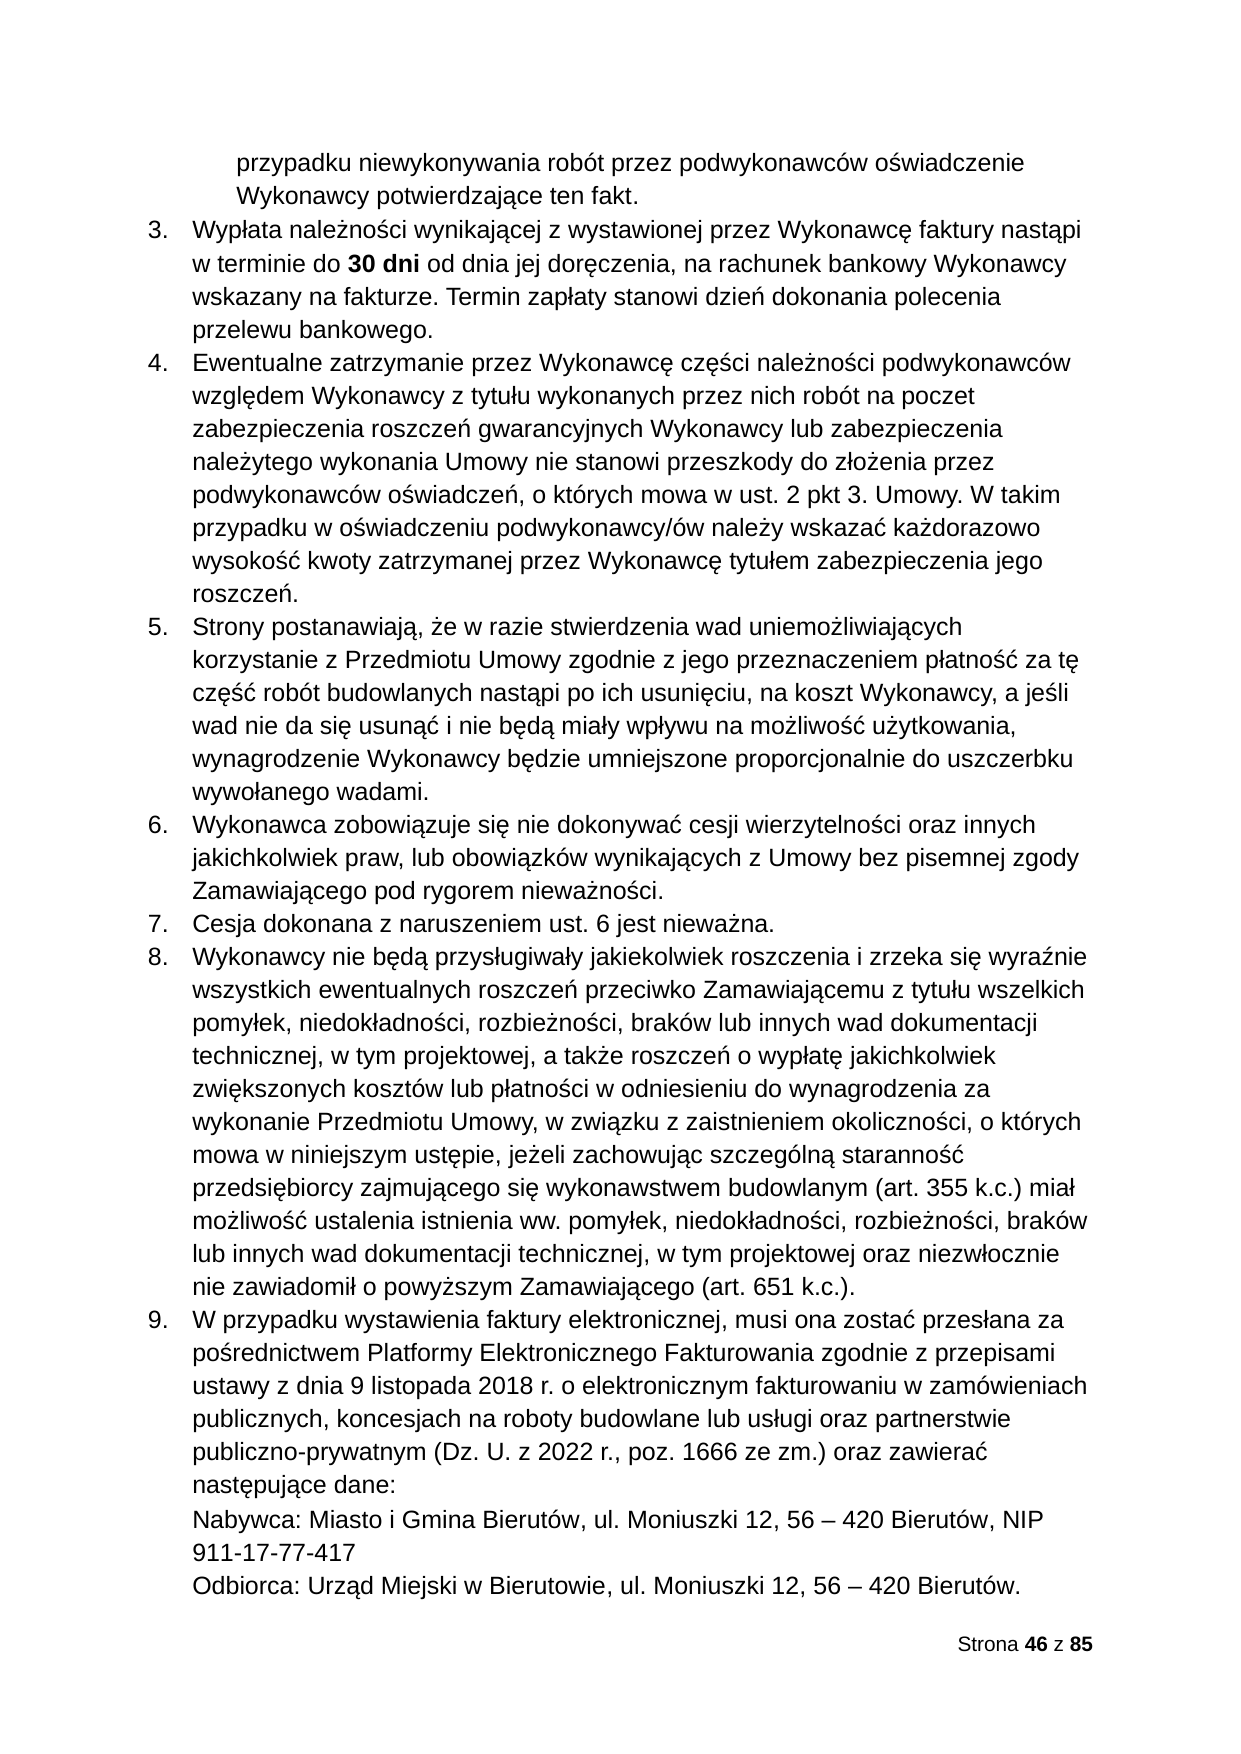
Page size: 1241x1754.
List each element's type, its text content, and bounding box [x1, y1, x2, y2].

list Ewentualne zatrzymanie przez Wykonawcę części należności podwykonawców względem Wykonawcy z tytułu wykonanych przez nich robót na poczet zabezpieczenia roszczeń gwarancyjnych Wykonawcy lub zabezpieczenia należytego wykonania Umowy nie stanowi przeszkody do złożenia przez podwykonawców oświadczeń, o których mowa w ust. 2 pkt 3. Umowy. W takim przypadku w oświadczeniu podwykonawcy/ów należy wskazać każdorazowo wysokość kwoty zatrzymanej przez Wykonawcę tytułem zabezpieczenia jego roszczeń. [148, 348, 1093, 607]
text Odbiorca: Urząd Miejski w Bierutowie, ul. Moniuszki 12, 56 – 420 Bierutów. [192, 1571, 1093, 1600]
list Wykonawca zobowiązuje się nie dokonywać cesji wierzytelności oraz innych jakichkolwiek praw, lub obowiązków wynikających z Umowy bez pisemnej zgody Zamawiającego pod rygorem nieważności. [148, 810, 1093, 905]
list Cesja dokonana z naruszeniem ust. 6 jest nieważna. [148, 909, 1093, 938]
text Nabywca: Miasto i Gmina Bierutów, ul. Moniuszki 12, 56 – 420 Bierutów, NIP 911-17-77-417 [192, 1505, 1093, 1567]
list Wykonawcy nie będą przysługiwały jakiekolwiek roszczenia i zrzeka się wyraźnie wszystkich ewentualnych roszczeń przeciwko Zamawiającemu z tytułu wszelkich pomyłek, niedokładności, rozbieżności, braków lub innych wad dokumentacji technicznej, w tym projektowej, a także roszczeń o wypłatę jakichkolwiek zwiększonych kosztów lub płatności w odniesieniu do wynagrodzenia za wykonanie Przedmiotu Umowy, w związku z zaistnieniem okoliczności, o których mowa w niniejszym ustępie, jeżeli zachowując szczególną staranność przedsiębiorcy zajmującego się wykonawstwem budowlanym (art. 355 k.c.) miał możliwość ustalenia istnienia ww. pomyłek, niedokładności, rozbieżności, braków lub innych wad dokumentacji technicznej, w tym projektowej oraz niezwłocznie nie zawiadomił o powyższym Zamawiającego (art. 651 k.c.). [148, 942, 1093, 1301]
list Strony postanawiają, że w razie stwierdzenia wad uniemożliwiających korzystanie z Przedmiotu Umowy zgodnie z jego przeznaczeniem płatność za tę część robót budowlanych nastąpi po ich usunięciu, na koszt Wykonawcy, a jeśli wad nie da się usunąć i nie będą miały wpływu na możliwość użytkowania, wynagrodzenie Wykonawcy będzie umniejszone proporcjonalnie do uszczerbku wywołanego wadami. [148, 612, 1093, 806]
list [192, 148, 1093, 209]
list Wypłata należności wynikającej z wystawionej przez Wykonawcę faktury nastąpi w terminie do 30 dni od dnia jej doręczenia, na rachunek bankowy Wykonawcy wskazany na fakturze. Termin zapłaty stanowi dzień dokonania polecenia przelewu bankowego. [148, 216, 1093, 343]
list W przypadku wystawienia faktury elektronicznej, musi ona zostać przesłana za pośrednictwem Platformy Elektronicznego Fakturowania zgodnie z przepisami ustawy z dnia 9 listopada 2018 r. o elektronicznym fakturowaniu w zamówieniach publicznych, koncesjach na roboty budowlane lub usługi oraz partnerstwie publiczno-prywatnym (Dz. U. z 2022 r., poz. 1666 ze zm.) oraz zawierać następujące dane: [148, 1305, 1093, 1499]
